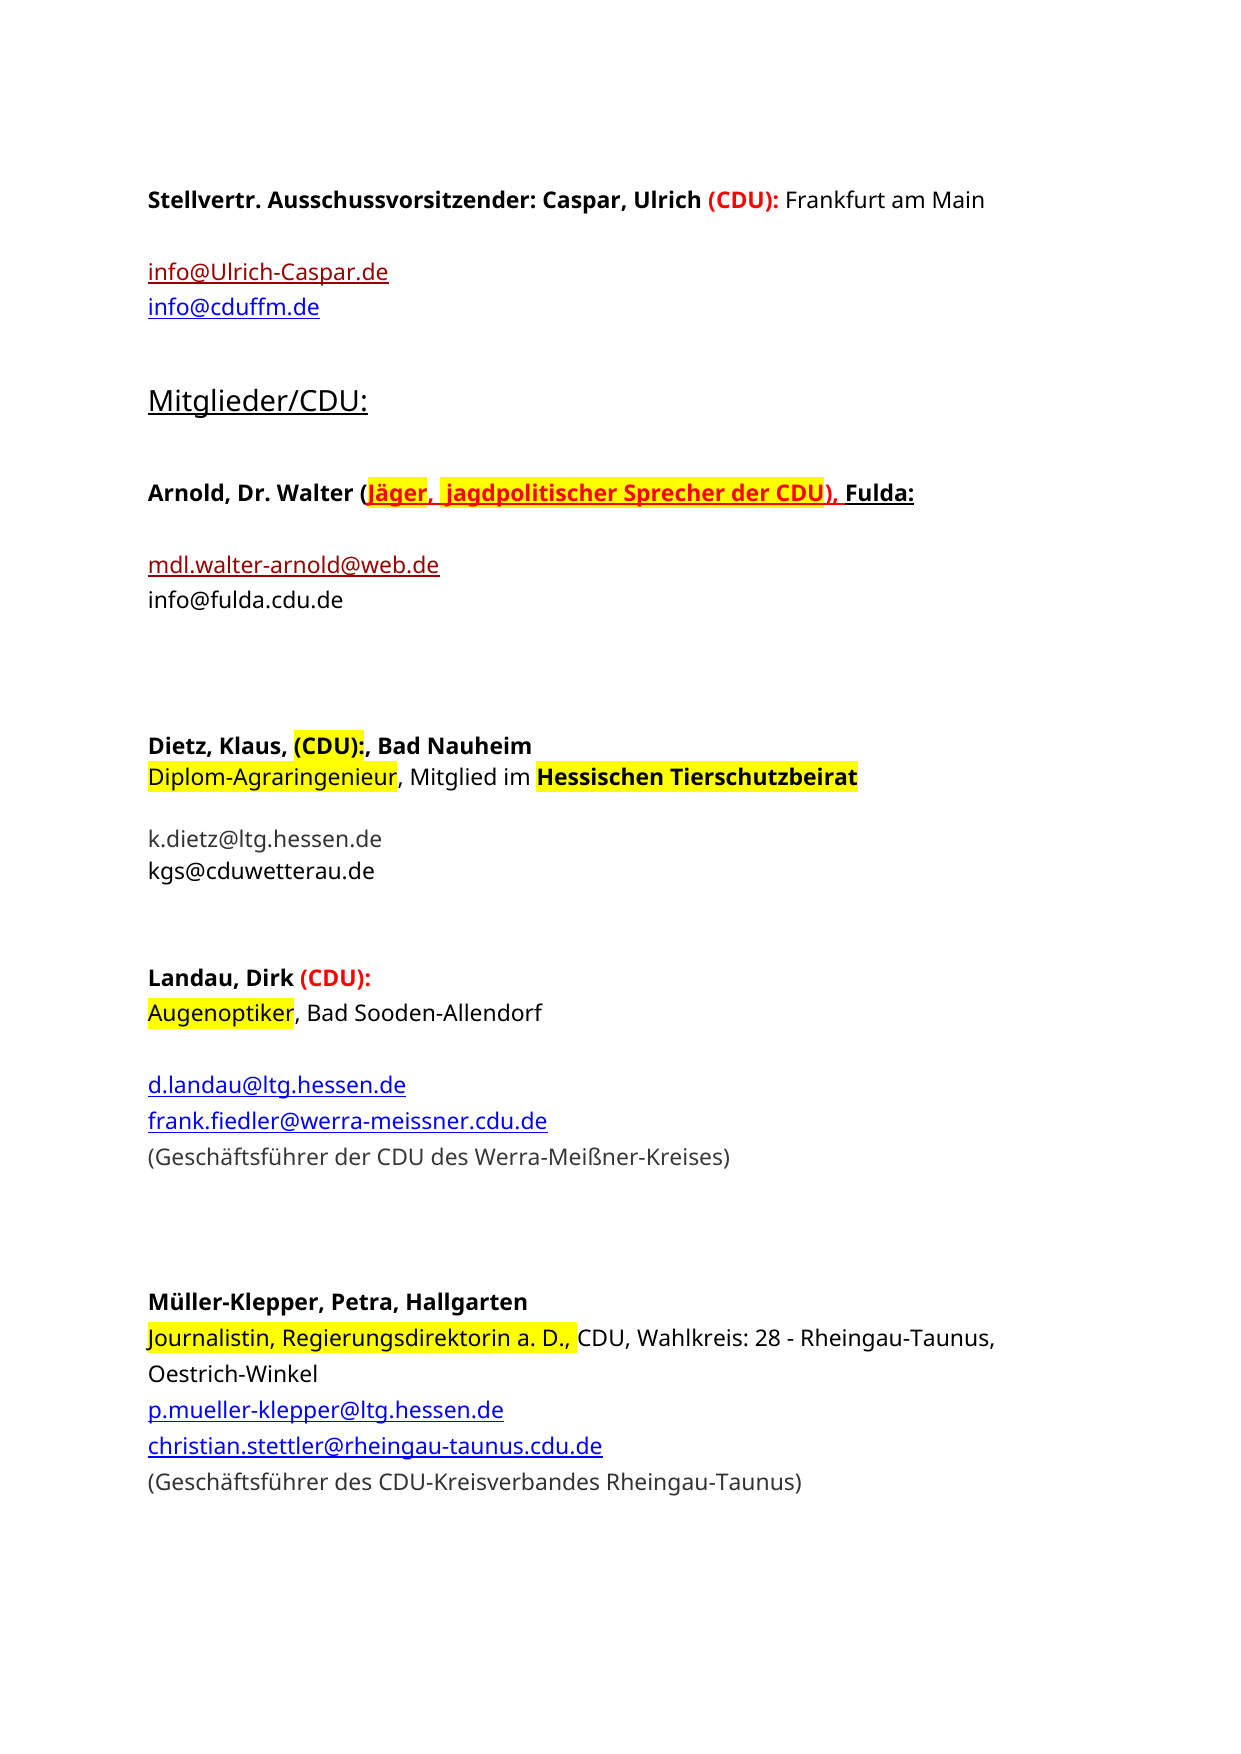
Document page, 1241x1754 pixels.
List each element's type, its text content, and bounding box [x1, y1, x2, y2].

text Dietz, Klaus, (CDU):, Bad Nauheim Diplom-Agraringenieur, Mitglied im Hessischen Tierschutzbeirat k.dietz@ltg.hessen.de kgs@cduwetterau.de [148, 730, 1093, 915]
text Müller-Klepper, Petra, Hallgarten Journalistin, Regierungsdirektorin a. D., CDU, Wahlkreis: 28 - Rheingau-Taunus, Oestrich-Winkel p.mueller-klepper@ltg.hessen.de christian.stettler@rheingau-taunus.cdu.de (Geschäftsführer des CDU-Kreisverbandes Rheingau-Taunus) [148, 1286, 1093, 1497]
text Stellvertr. Ausschussvorsitzender: Caspar, Ulrich (CDU): Frankfurt am Main info@Ulrich-Caspar.de info@cduffm.de [148, 148, 1093, 355]
text Landau, Dirk (CDU): Augenoptiker, Bad Sooden-Allendorf d.landau@ltg.hessen.de frank.fiedler@werra-meissner.cdu.de (Geschäftsführer der CDU des Werra-Meißner-Kreises) [148, 926, 1093, 1204]
text Mitglieder/CDU: [148, 380, 1093, 452]
text Arnold, Dr. Walter (Jäger, jagdpolitischer Sprecher der CDU), Fulda: mdl.walter-arnold@web.de info@fulda.cdu.de [148, 477, 1093, 648]
